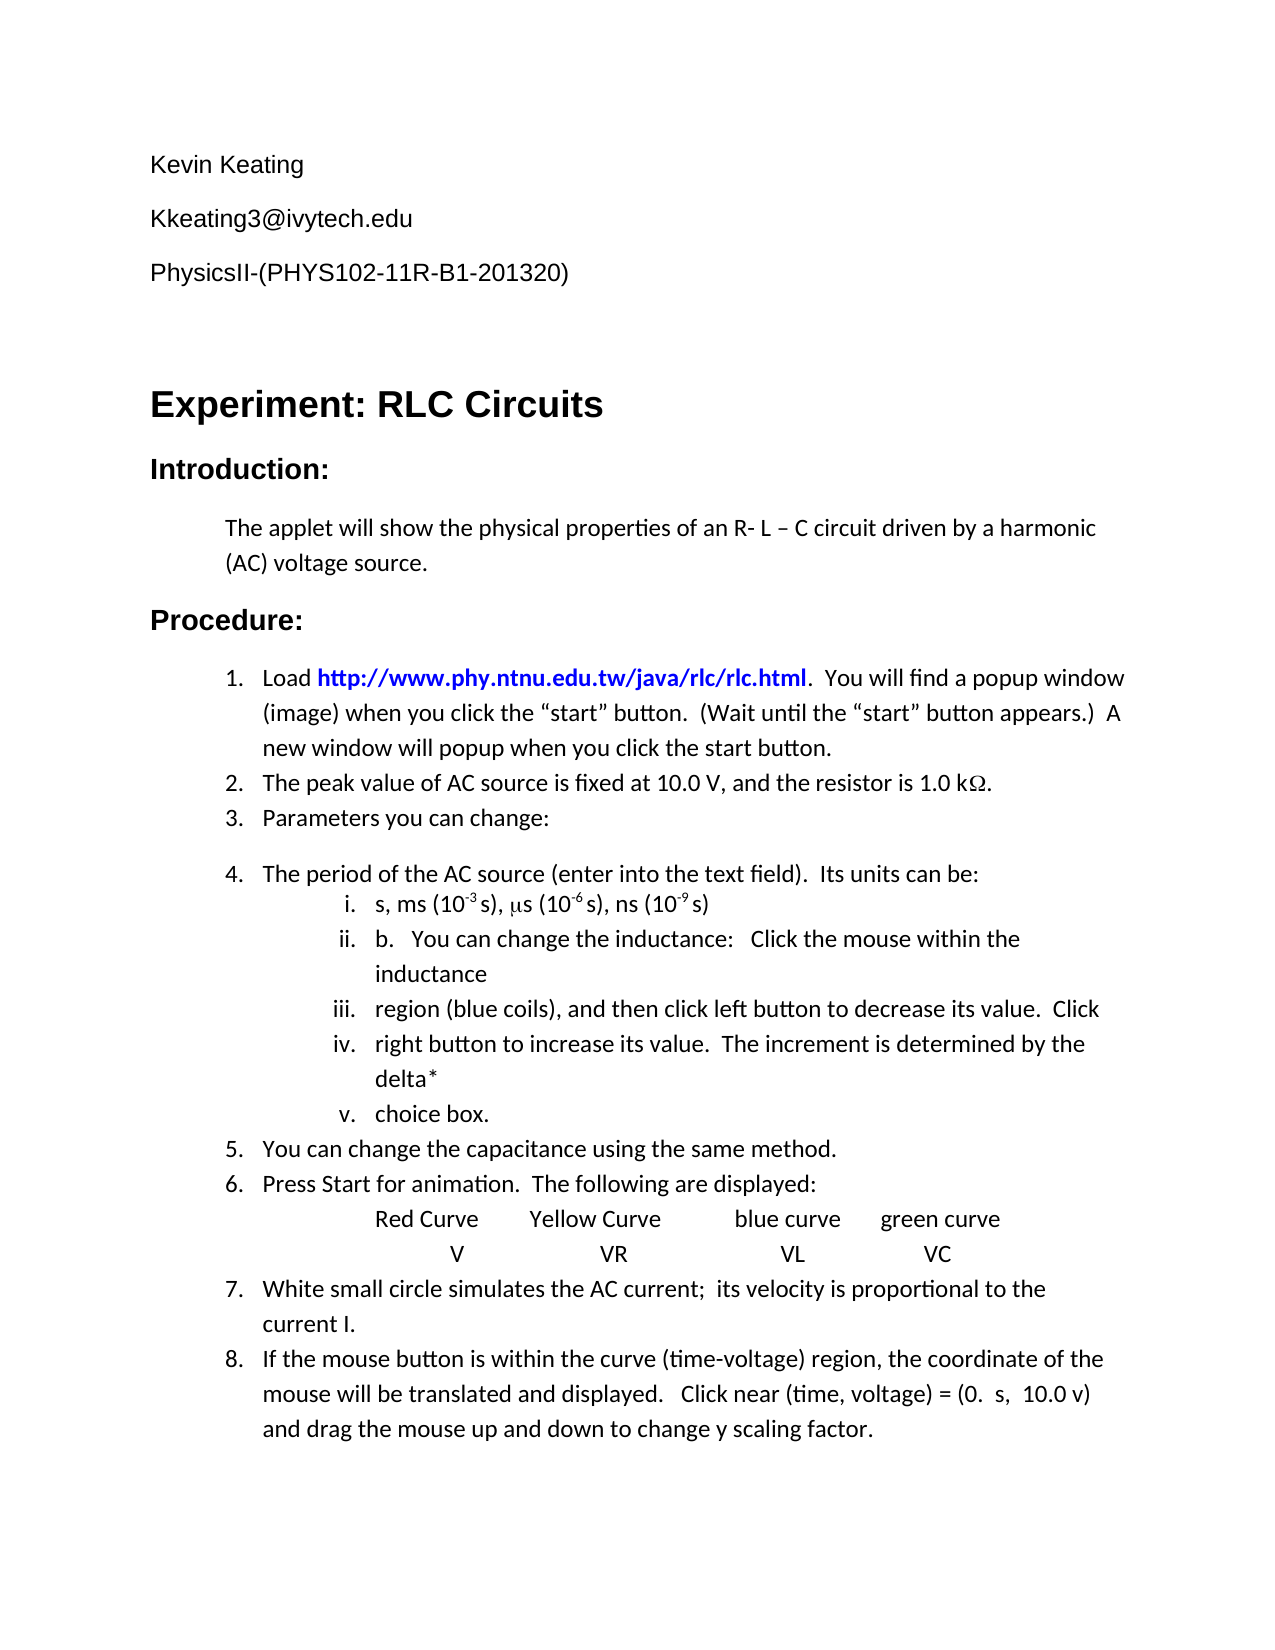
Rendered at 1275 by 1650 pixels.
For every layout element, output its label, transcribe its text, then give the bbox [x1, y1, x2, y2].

text The applet will show the physical properties of an R- L – C circuit driven by a harmonic (AC) voltage source. [225, 512, 1125, 577]
list You can change the capacitance using the same method. [225, 1133, 1125, 1164]
list Red Curve Yellow Curve blue curve green curve [375, 1203, 1125, 1234]
list Load http://www.phy.ntnu.edu.tw/java/rlc/rlc.html. You will find a popup window (image) when you click the “start” button. (Wait until the “start” button appears.) A new window will popup when you click the start button. [225, 662, 1125, 762]
text Procedure: [150, 603, 1125, 636]
list The period of the AC source (enter into the text field). Its units can be: [225, 858, 1125, 888]
text Experiment: RLC Circuits [150, 382, 1125, 425]
list choice box. [356, 1098, 1125, 1129]
list s, ms (10-3 s), s (10-6 s), ns (10-9 s) [356, 888, 1125, 919]
list White small circle simulates the AC current; its velocity is proportional to the current I. [225, 1273, 1125, 1339]
list The peak value of AC source is fixed at 10.0 V, and the resistor is 1.0 k. [225, 767, 1125, 797]
text PhysicsII-(PHYS102-11R-B1-201320) [150, 258, 1125, 286]
text Introduction: [150, 452, 1125, 486]
list Press Start for animation. The following are displayed: [225, 1168, 1125, 1199]
list If the mouse button is within the curve (time-voltage) region, the coordinate of the mouse will be translated and displayed. Click near (time, voltage) = (0. s, 10.0 v) and drag the mouse up and down to change y scaling factor. [225, 1343, 1125, 1444]
list region (blue coils), and then click left button to decrease its value. Click [356, 993, 1125, 1024]
text Kkeating3@ivytech.edu [150, 204, 1125, 233]
text Kevin Keating [150, 150, 1125, 179]
list b. You can change the inductance: Click the mouse within the inductance [356, 923, 1125, 989]
list right button to increase its value. The increment is determined by the delta* [356, 1028, 1125, 1094]
list Parameters you can change: [225, 802, 1125, 832]
list V VR VL VC [450, 1238, 1125, 1269]
